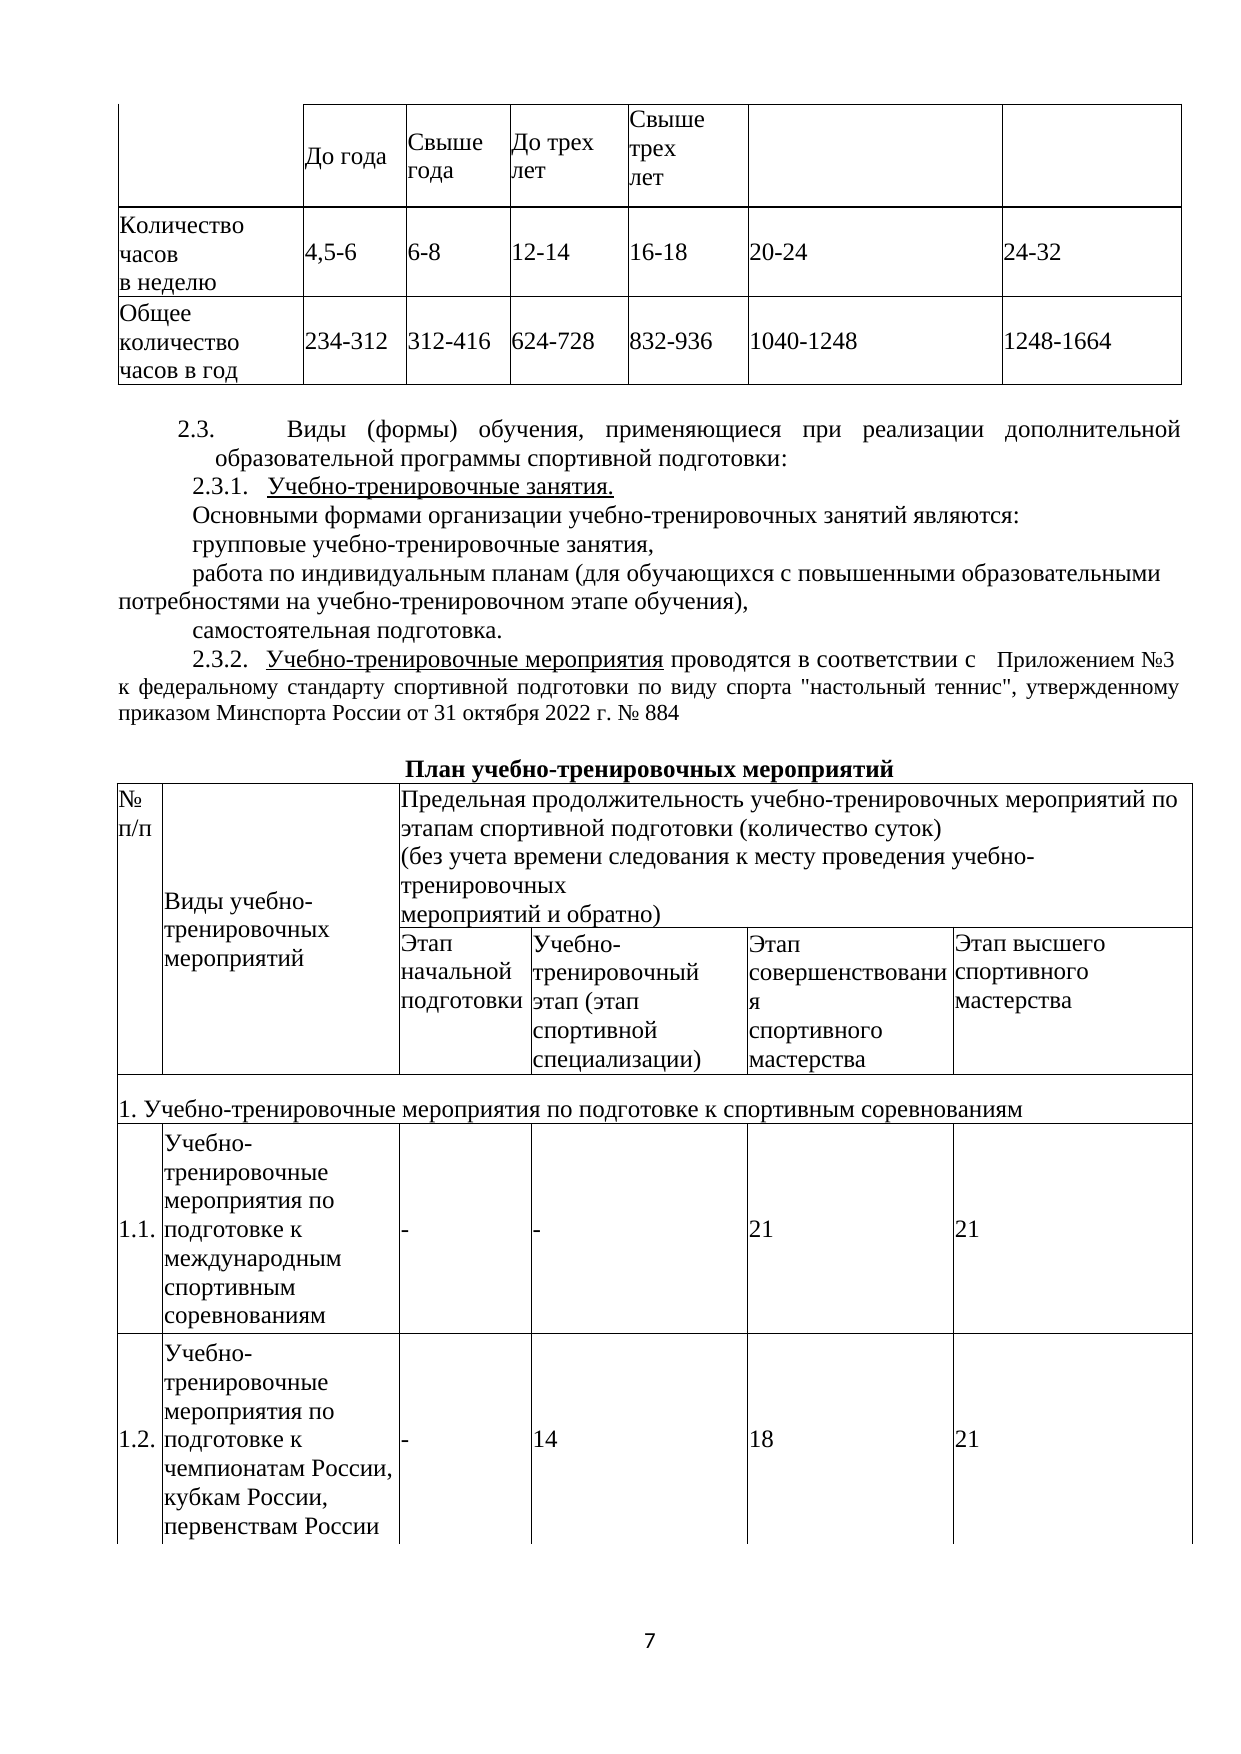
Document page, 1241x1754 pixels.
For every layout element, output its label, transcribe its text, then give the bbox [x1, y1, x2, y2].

table_cell Общее количество часов в год [119, 297, 303, 384]
table_header № п/п [118, 784, 162, 1074]
table_header Предельная продолжительность учебно-тренировочных мероприятий по этапам спортивной подготовки (количество суток) (без учета времени следования к месту проведения учебно-тренировочных мероприятий и обратно) [400, 784, 1192, 927]
table_cell 1040-1248 [749, 297, 1002, 384]
table_cell Учебно-тренировочные мероприятия по подготовке к международным спортивным соревнованиям [163, 1124, 399, 1333]
table_cell Свыше года [407, 105, 510, 206]
table_cell Этап высшего спортивного мастерства [954, 928, 1192, 1074]
table_cell 312-416 [407, 297, 510, 384]
table_header Виды учебно- тренировочных мероприятий [163, 784, 399, 1074]
table_cell 1248-1664 [1003, 297, 1181, 384]
table_cell 18 [748, 1334, 953, 1544]
text План учебно-тренировочных мероприятий [118, 754, 1181, 783]
table_cell Этап начальной подготовки [400, 928, 531, 1074]
table_cell - [400, 1124, 531, 1333]
table_cell 1.1. [118, 1124, 162, 1333]
table_cell До года [304, 105, 406, 206]
table_cell 21 [748, 1124, 953, 1333]
table_cell Учебно-тренировочные мероприятия по подготовке к чемпионатам России, кубкам России, первенствам России [163, 1334, 399, 1544]
text работа по индивидуальным планам (для обучающихся с повышенными образовательными потребностями на учебно-тренировочном этапе обучения), [118, 558, 1181, 615]
table_cell - [400, 1334, 531, 1544]
list Учебно-тренировочные мероприятия проводятся в соответствии с Приложением №3 к федеральному стандарту спортивной подготовки по виду спорта "настольный теннис", утвержденному приказом Минспорта России от 31 октября 2022 г. № 884 [118, 644, 1181, 725]
table_cell Учебно-тренировочный этап (этап спортивной специализации) [532, 928, 747, 1074]
table_cell 6-8 [407, 208, 510, 296]
text групповые учебно-тренировочные занятия, [118, 529, 1181, 558]
table_cell 4,5-6 [304, 208, 406, 296]
table_cell Количество часов в неделю [119, 208, 303, 296]
table_cell 624-728 [511, 297, 628, 384]
list Виды (формы) обучения, применяющиеся при реализации дополнительной образовательной программы спортивной подготовки: [177, 414, 1181, 471]
table_cell - [532, 1124, 747, 1333]
table_cell Этап совершенствования спортивного мастерства [748, 928, 953, 1074]
text самостоятельная подготовка. [118, 615, 1181, 644]
table_cell 234-312 [304, 297, 406, 384]
list Учебно-тренировочные занятия. [192, 471, 1181, 500]
table_cell 21 [954, 1124, 1192, 1333]
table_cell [749, 105, 1002, 206]
table_cell 16-18 [629, 208, 748, 296]
table_cell Свыше трех лет [629, 105, 748, 206]
table_cell 12-14 [511, 208, 628, 296]
table_cell 1. Учебно-тренировочные мероприятия по подготовке к спортивным соревнованиям [118, 1075, 1192, 1123]
table_cell 20-24 [749, 208, 1002, 296]
table_cell 1.2. [118, 1334, 162, 1544]
text Основными формами организации учебно-тренировочных занятий являются: [118, 500, 1181, 529]
table_cell 14 [532, 1334, 747, 1544]
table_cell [1003, 105, 1181, 206]
table_cell 832-936 [629, 297, 748, 384]
table_cell До трех лет [511, 105, 628, 206]
table_cell 21 [954, 1334, 1192, 1544]
table_cell 24-32 [1003, 208, 1181, 296]
